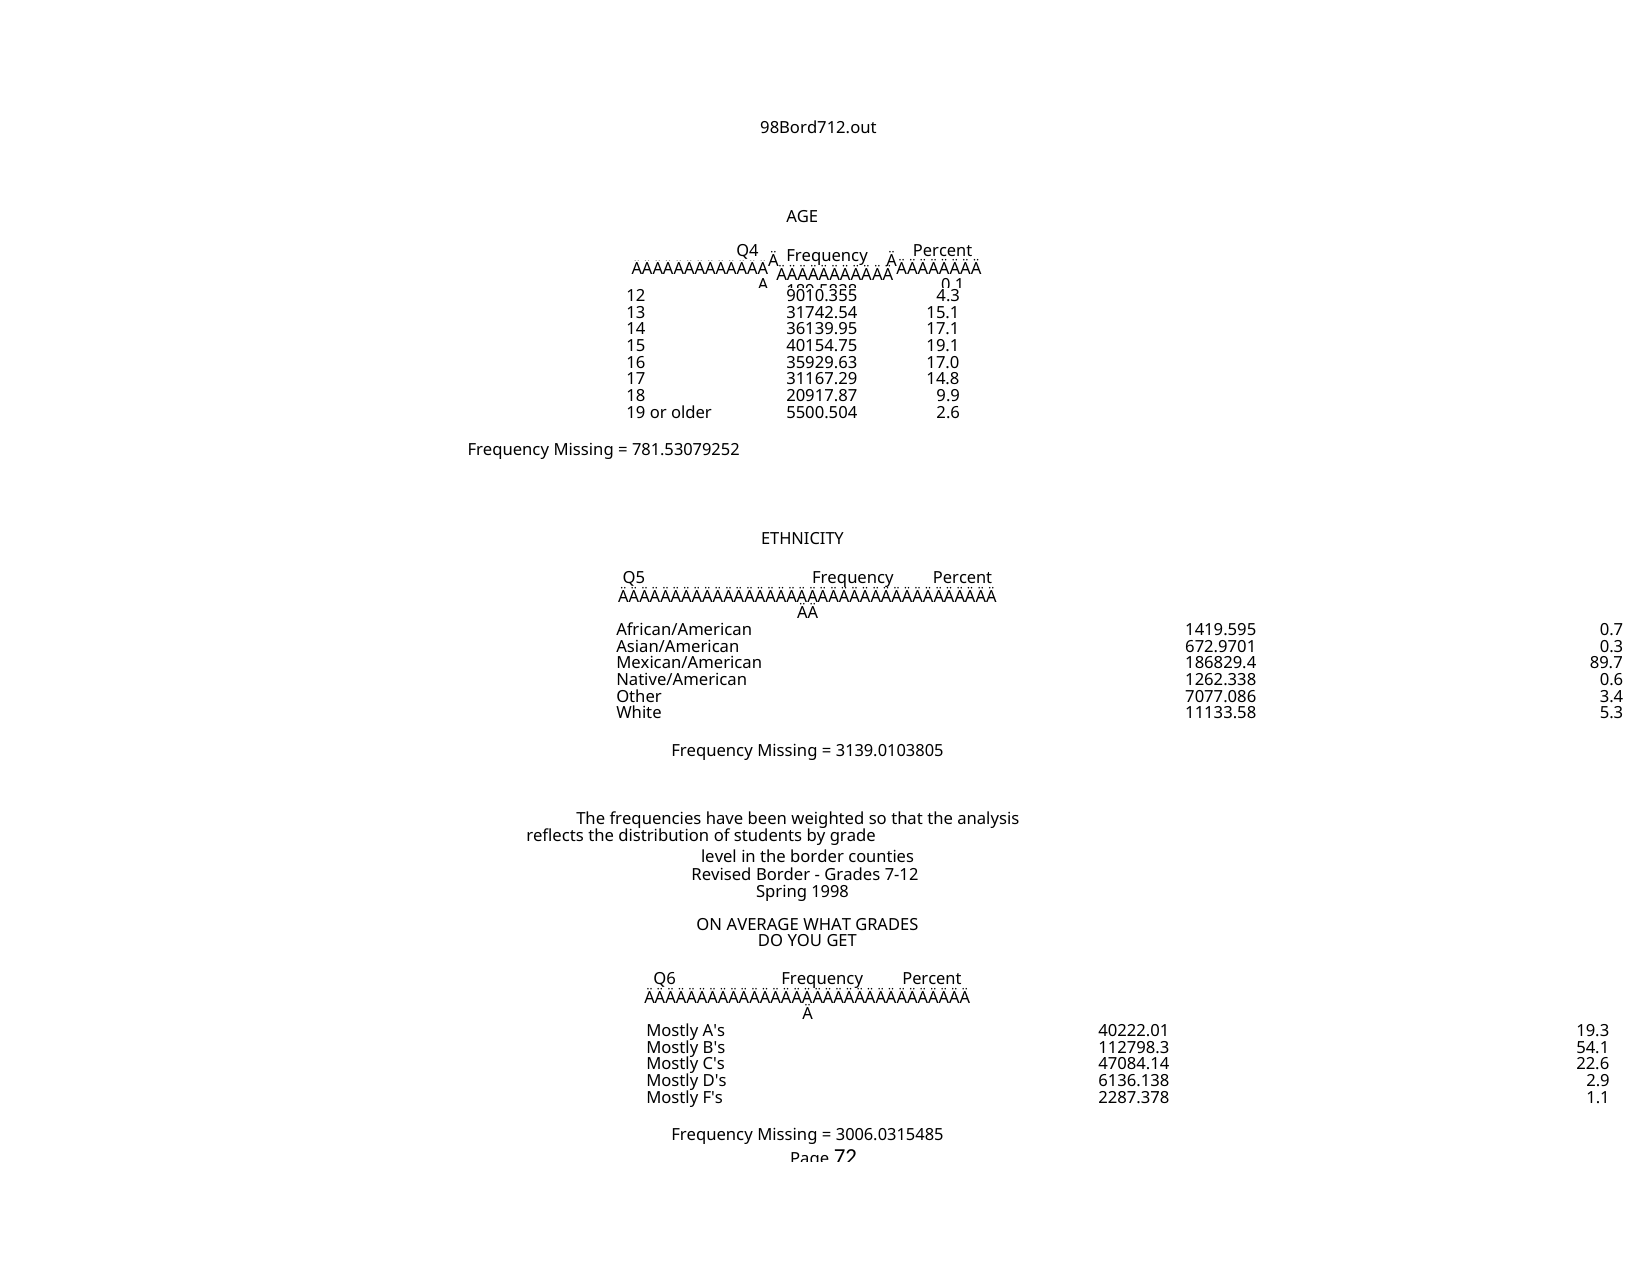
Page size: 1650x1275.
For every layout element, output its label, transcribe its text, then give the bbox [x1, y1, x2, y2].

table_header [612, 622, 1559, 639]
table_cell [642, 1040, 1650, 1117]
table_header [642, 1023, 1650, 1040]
text level in the border counties [663, 844, 952, 867]
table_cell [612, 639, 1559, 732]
text Spring 1998 [743, 884, 862, 901]
text Ä Ä [763, 249, 902, 271]
text The frequencies have been weighted so that the analysis reflects the distribution of students by grade [526, 811, 1081, 844]
text ON AVERAGE WHAT GRADES DO YOU GET [695, 917, 919, 950]
text Q6 Frequency Percent [643, 967, 972, 990]
text Q5 Frequency Percent [613, 566, 1002, 589]
text ETHNICITY [753, 527, 852, 549]
text ÄÄÄÄÄÄÄÄÄÄÄÄÄÄÄÄÄÄÄÄÄÄÄÄÄÄÄÄÄÄÄÄ [643, 990, 972, 1023]
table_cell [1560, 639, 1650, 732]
text Frequency Missing = 3006.0315485 [643, 1123, 972, 1146]
text ÄÄÄÄÄÄÄÄÄÄÄÄÄÄÄÄÄÄÄÄÄÄÄÄÄÄÄÄÄÄÄÄÄÄÄÄÄÄ [613, 589, 1002, 622]
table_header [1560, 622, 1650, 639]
text Frequency Missing = 3139.0103805 [643, 739, 972, 761]
text Revised Border - Grades 7-12 [660, 867, 949, 884]
text Frequency Missing = 781.53079252 [235, 438, 972, 460]
